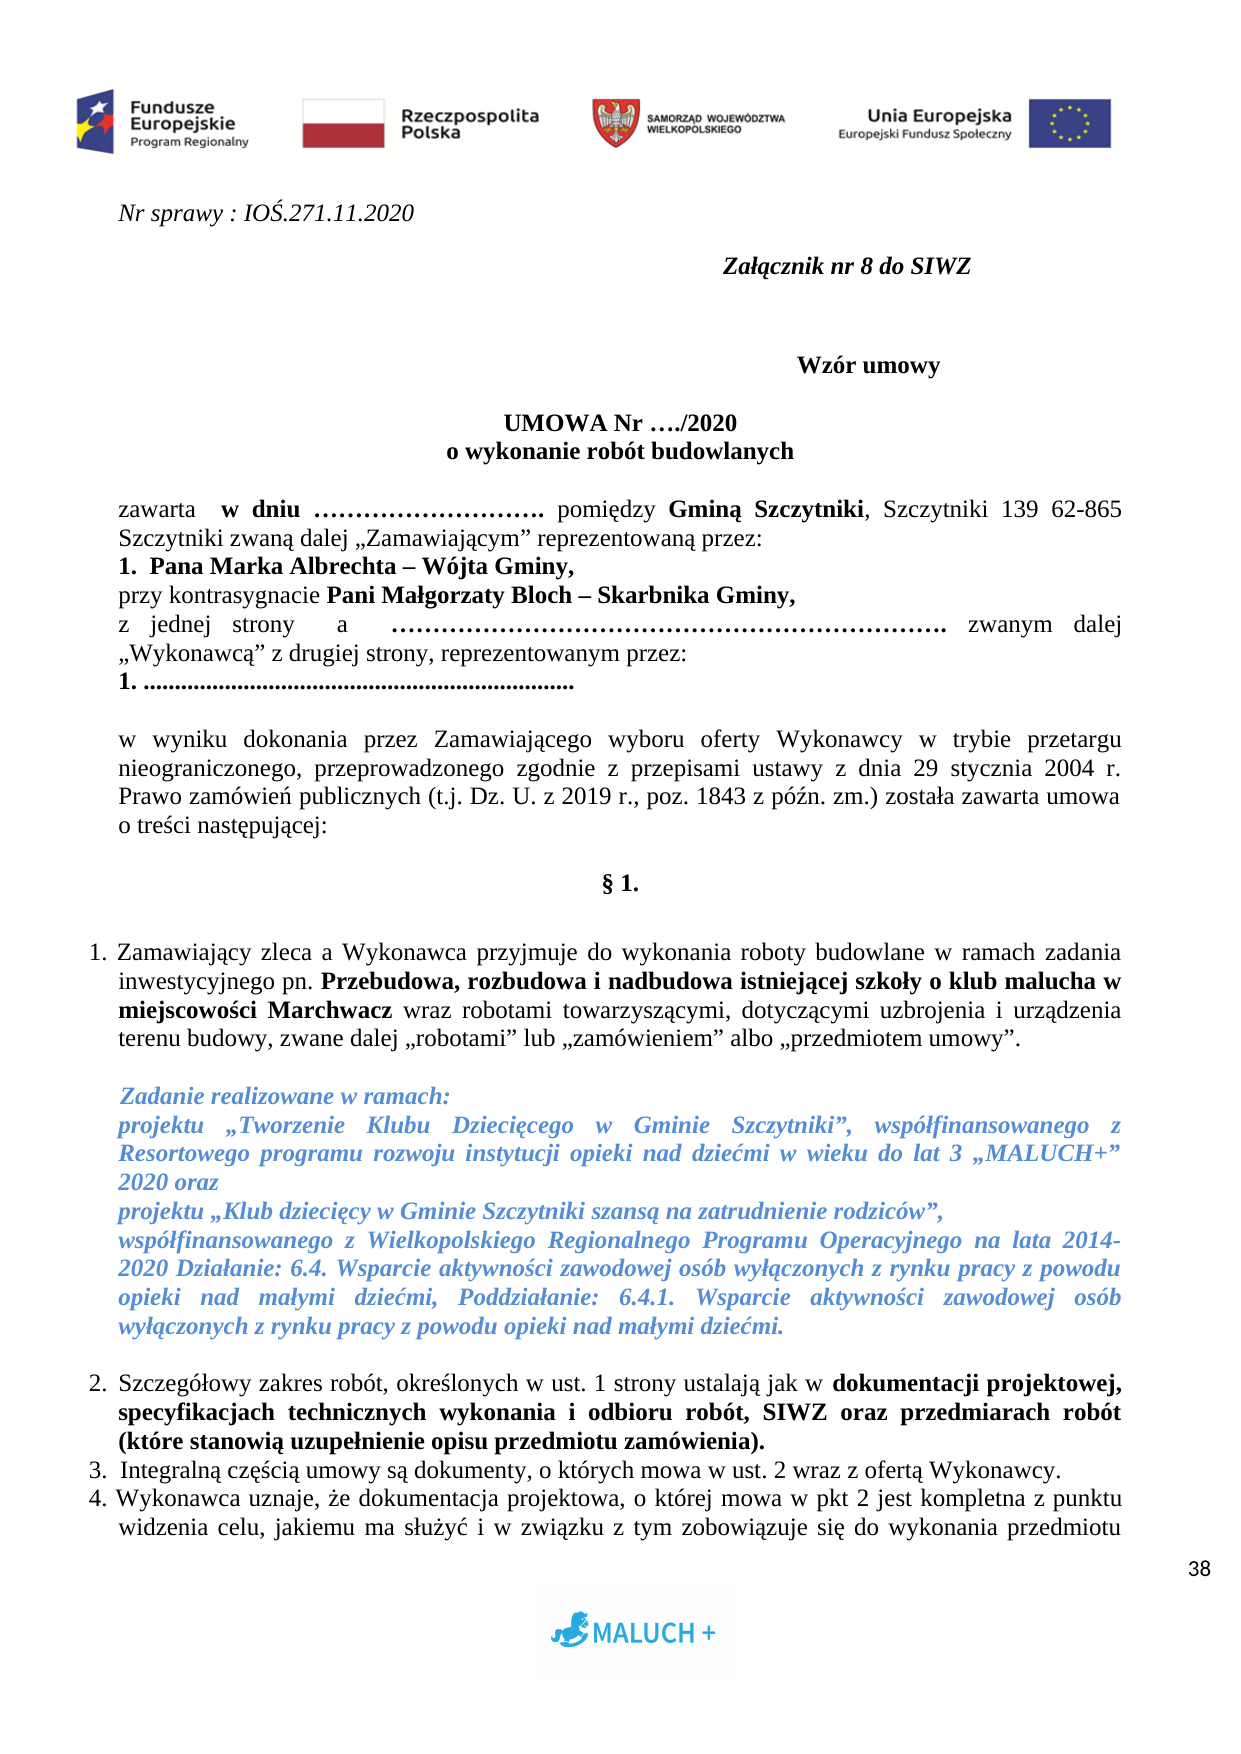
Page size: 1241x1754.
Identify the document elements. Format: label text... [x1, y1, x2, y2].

text UMOWA Nr …./2020 [118, 408, 1122, 436]
text współfinansowanego z Wielkopolskiego Regionalnego Programu Operacyjnego na lata 2014-2020 Działanie: 6.4. Wsparcie aktywności zawodowej osób wyłączonych z rynku pracy z powodu opieki nad małymi dziećmi, Poddziałanie: 6.4.1. Wsparcie aktywności zawodowej osób wyłączonych z rynku pracy z powodu opieki nad małymi dziećmi. [118, 1225, 1122, 1340]
text § 1. [118, 868, 1122, 896]
text Załącznik nr 8 do SIWZ [708, 251, 1122, 280]
text z jednej strony a …………………………………………………………. zwanym dalej „Wykonawcą” z drugiej strony, reprezentowanym przez: [118, 609, 1122, 666]
text 2. Szczegółowy zakres robót, określonych w ust. 1 strony ustalają jak w dokumentacji projektowej, specyfikacjach technicznych wykonania i odbioru robót, SIWZ oraz przedmiarach robót (które stanowią uzupełnienie opisu przedmiotu zamówienia). [88, 1368, 1122, 1455]
text 3. Integralną częścią umowy są dokumenty, o których mowa w ust. 2 wraz z ofertą Wykonawcy. [88, 1455, 1122, 1483]
text Nr sprawy : IOŚ.271.11.2020 [118, 198, 1122, 226]
list ..................................................................... [118, 666, 1122, 695]
text przy kontrasygnacie Pani Małgorzaty Bloch – Skarbnika Gminy, [118, 580, 1122, 609]
text projektu „Tworzenie Klubu Dziecięcego w Gminie Szczytniki”, współfinansowanego z Resortowego programu rozwoju instytucji opieki nad dziećmi w wieku do lat 3 „MALUCH+” 2020 oraz [118, 1110, 1122, 1196]
text o wykonanie robót budowlanych [118, 436, 1122, 465]
text Zadanie realizowane w ramach: [59, 1081, 1122, 1110]
text projektu „Klub dziecięcy w Gminie Szczytniki szansą na zatrudnienie rodziców”, [118, 1196, 1122, 1225]
text 1. Pana Marka Albrechta – Wójta Gminy, [118, 551, 1122, 580]
text 1. Zamawiający zleca a Wykonawca przyjmuje do wykonania roboty budowlane w ramach zadania inwestycyjnego pn. Przebudowa, rozbudowa i nadbudowa istniejącej szkoły o klub malucha w miejscowości Marchwacz wraz robotami towarzyszącymi, dotyczącymi uzbrojenia i urządzenia terenu budowy, zwane dalej „robotami” lub „zamówieniem” albo „przedmiotem umowy”. [88, 937, 1122, 1052]
picture [59, 73, 1129, 170]
picture [537, 1582, 733, 1681]
text zawarta w dniu ………………………. pomiędzy Gminą Szczytniki, Szczytniki 139 62-865 Szczytniki zwaną dalej „Zamawiającym” reprezentowaną przez: [118, 494, 1122, 551]
text w wyniku dokonania przez Zamawiającego wyboru oferty Wykonawcy w trybie przetargu nieograniczonego, przeprowadzonego zgodnie z przepisami ustawy z dnia 29 stycznia 2004 r. Prawo zamówień publicznych (t.j. Dz. U. z 2019 r., poz. 1843 z późn. zm.) została zawarta umowa o treści następującej: [118, 724, 1122, 839]
text Wzór umowy [118, 350, 1122, 379]
